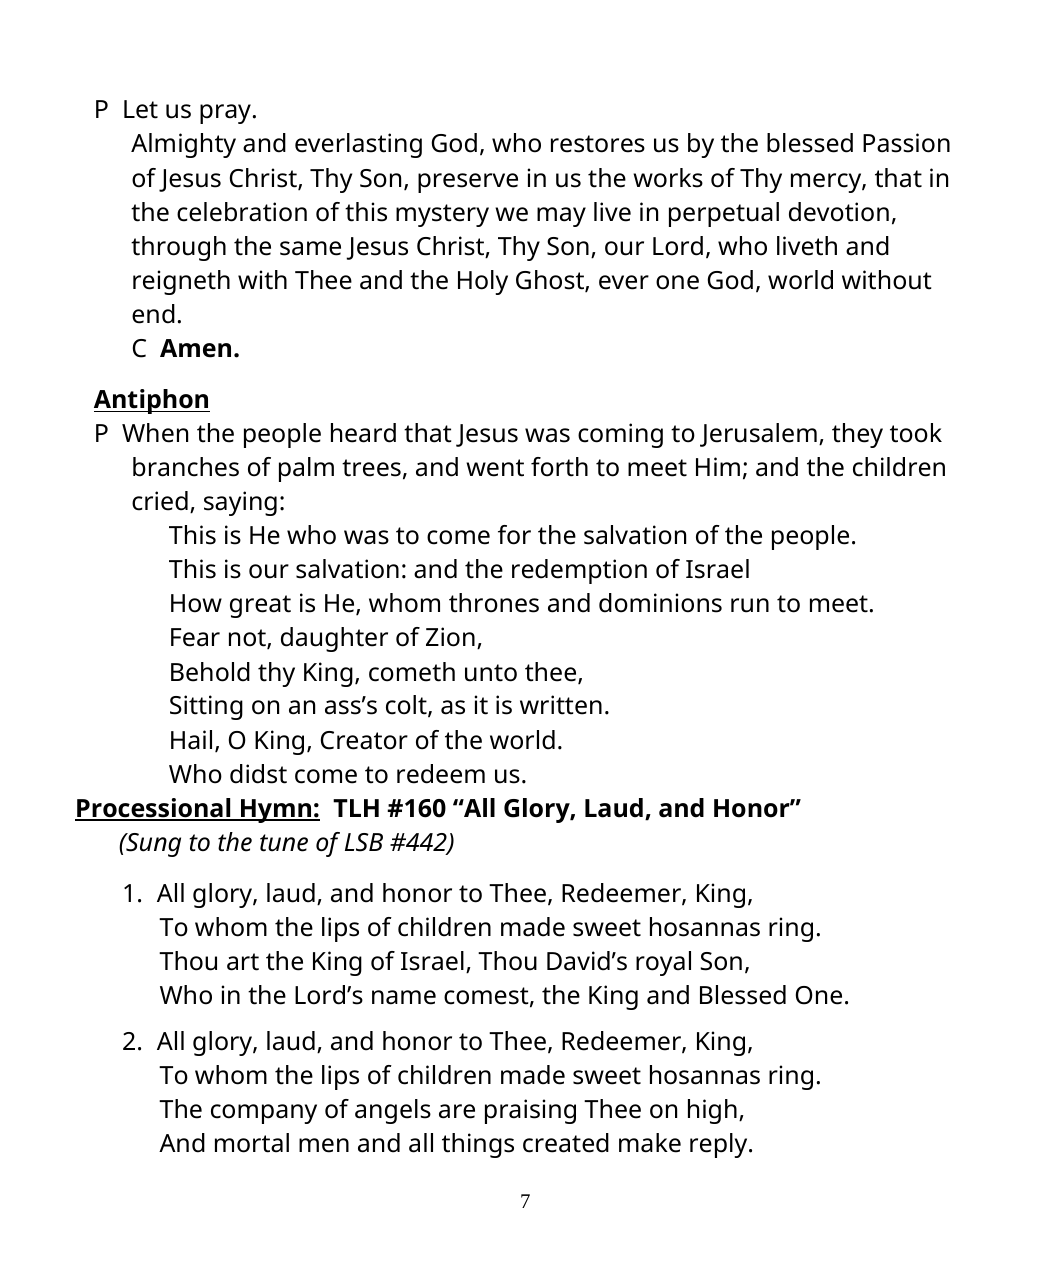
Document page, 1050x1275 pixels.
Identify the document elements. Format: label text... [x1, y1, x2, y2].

list All glory, laud, and honor to Thee, Redeemer, King, [122, 876, 975, 910]
text Antiphon [94, 382, 975, 416]
text Hail, O King, Creator of the world. [131, 722, 975, 756]
list All glory, laud, and honor to Thee, Redeemer, King, [122, 1023, 975, 1057]
text Almighty and everlasting God, who restores us by the blessed Passion of Jesus Christ, Thy Son, preserve in us the works of Thy mercy, that in the celebration of this mystery we may live in perpetual devotion, through the same Jesus Christ, Thy Son, our Lord, who liveth and reigneth with Thee and the Holy Ghost, ever one God, world without end. [131, 126, 975, 331]
text This is our salvation: and the redemption of Israel [131, 552, 975, 586]
text Who didst come to redeem us. [131, 756, 975, 790]
text Thou art the King of Israel, Thou David’s royal Son, [159, 944, 975, 978]
text And mortal men and all things created make reply. [159, 1125, 975, 1159]
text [159, 1057, 975, 1091]
text Sitting on an ass’s colt, as it is written. [131, 688, 975, 722]
text How great is He, whom thrones and dominions run to meet. [131, 586, 975, 620]
text C Amen. [131, 331, 975, 364]
text To whom the lips of children made sweet hosannas ring. [159, 910, 975, 944]
text Processional Hymn: TLH #160 “All Glory, Laud, and Honor” [75, 790, 975, 824]
text (Sung to the tune of LSB #442) [75, 824, 975, 858]
text P Let us pray. [94, 92, 975, 126]
text Who in the Lord’s name comest, the King and Blessed One. [159, 978, 975, 1012]
text This is He who was to come for the salvation of the people. [131, 518, 975, 552]
text P When the people heard that Jesus was coming to Jerusalem, they took branches of palm trees, and went forth to meet Him; and the children cried, saying: [94, 416, 975, 518]
text Behold thy King, cometh unto thee, [131, 654, 975, 688]
text The company of angels are praising Thee on high, [159, 1091, 975, 1125]
text Fear not, daughter of Zion, [131, 620, 975, 654]
